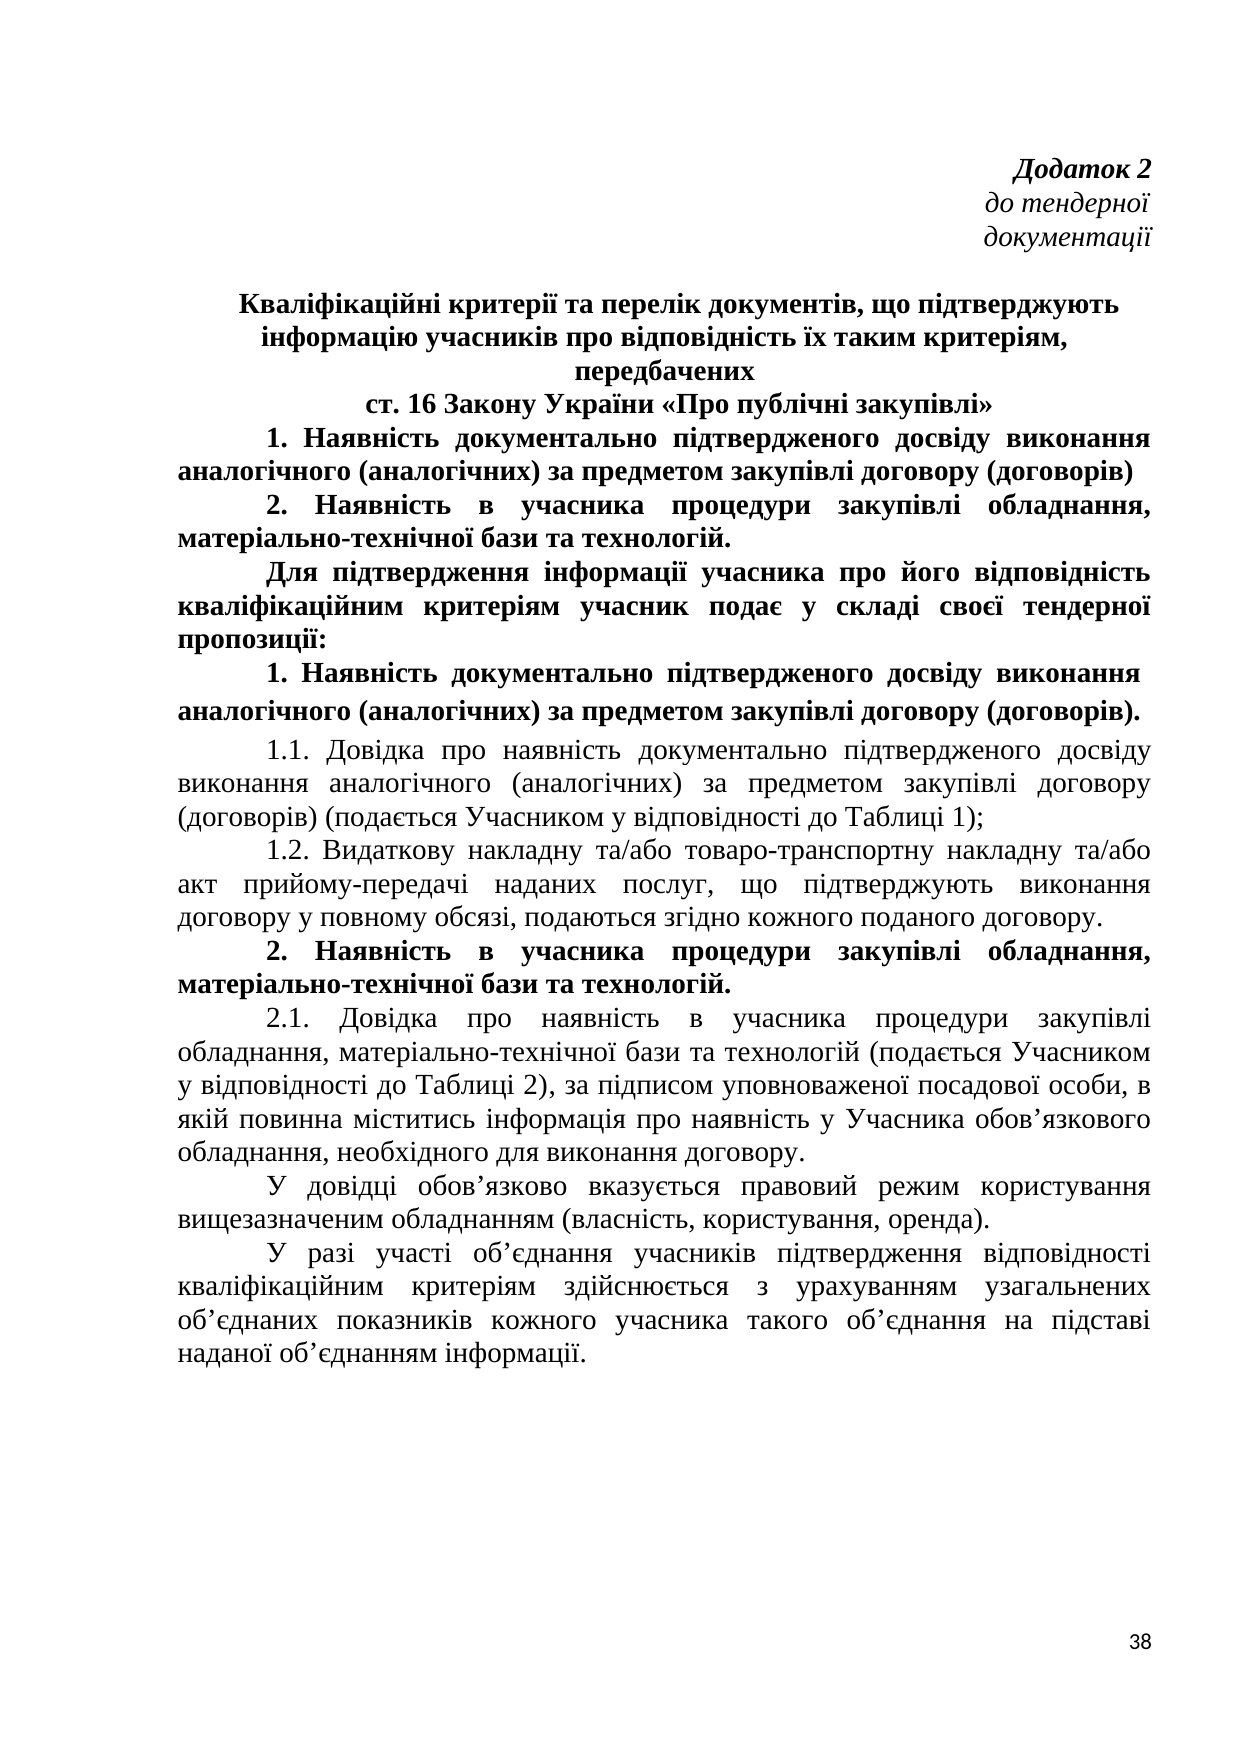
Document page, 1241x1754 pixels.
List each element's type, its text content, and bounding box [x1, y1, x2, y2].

text Кваліфікаційні критерії та перелік документів, що підтверджують інформацію учасників про відповідність їх таким критеріям, передбачених [177, 286, 1152, 386]
text 1. Наявність документально підтвердженого досвіду виконання аналогічного (аналогічних) за предметом закупівлі договору (договорів) [177, 420, 1152, 487]
text 1. Наявність документально підтвердженого досвіду виконання аналогічного (аналогічних) за предметом закупівлі договору (договорів). [177, 655, 1141, 727]
text 2.1. Довідка про наявність в учасника процедури закупівлі обладнання, матеріально-технічної бази та технологій (подається Учасником у відповідності до Таблиці 2), за підписом уповноваженої посадової особи, в якій повинна міститись інформація про наявність у Учасника обов’язкового обладнання, необхідного для виконання договору. [177, 1000, 1152, 1168]
text 2. Наявність в учасника процедури закупівлі обладнання, матеріально-технічної бази та технологій. [177, 933, 1152, 1000]
text 2. Наявність в учасника процедури закупівлі обладнання, матеріально-технічної бази та технологій. [177, 487, 1152, 554]
text до тендерної документації [856, 185, 1152, 252]
text Додаток 2 [856, 152, 1152, 185]
text Для підтвердження інформації учасника про його відповідність кваліфікаційним критеріям учасник подає у складі своєї тендерної пропозиції: [177, 554, 1152, 655]
text У разі участі об’єднання учасників підтвердження відповідності кваліфікаційним критеріям здійснюється з урахуванням узагальнених об’єднаних показників кожного учасника такого об’єднання на підставі наданої об’єднанням інформації. [177, 1235, 1152, 1369]
text У довідці обов’язково вказується правовий режим користування вищезазначеним обладнанням (власність, користування, оренда). [177, 1168, 1152, 1235]
text 1.1. Довідка про наявність документально підтвердженого досвіду виконання аналогічного (аналогічних) за предметом закупівлі договору (договорів) (подається Учасником у відповідності до Таблиці 1); [177, 732, 638, 765]
text ст. 16 Закону України «Про публічні закупівлі» [177, 386, 1152, 420]
text 1.2. Видаткову накладну та/або товаро-транспортну накладну та/або акт прийому-передачі наданих послуг, що підтверджують виконання договору у повному обсязі, подаються згідно кожного поданого договору. [177, 832, 1152, 933]
text 1.1. Довідка про наявність документально підтвердженого досвіду виконання аналогічного (аналогічних) за предметом закупівлі договору (договорів) (подається Учасником у відповідності до Таблиці 1); [317, 799, 1152, 832]
